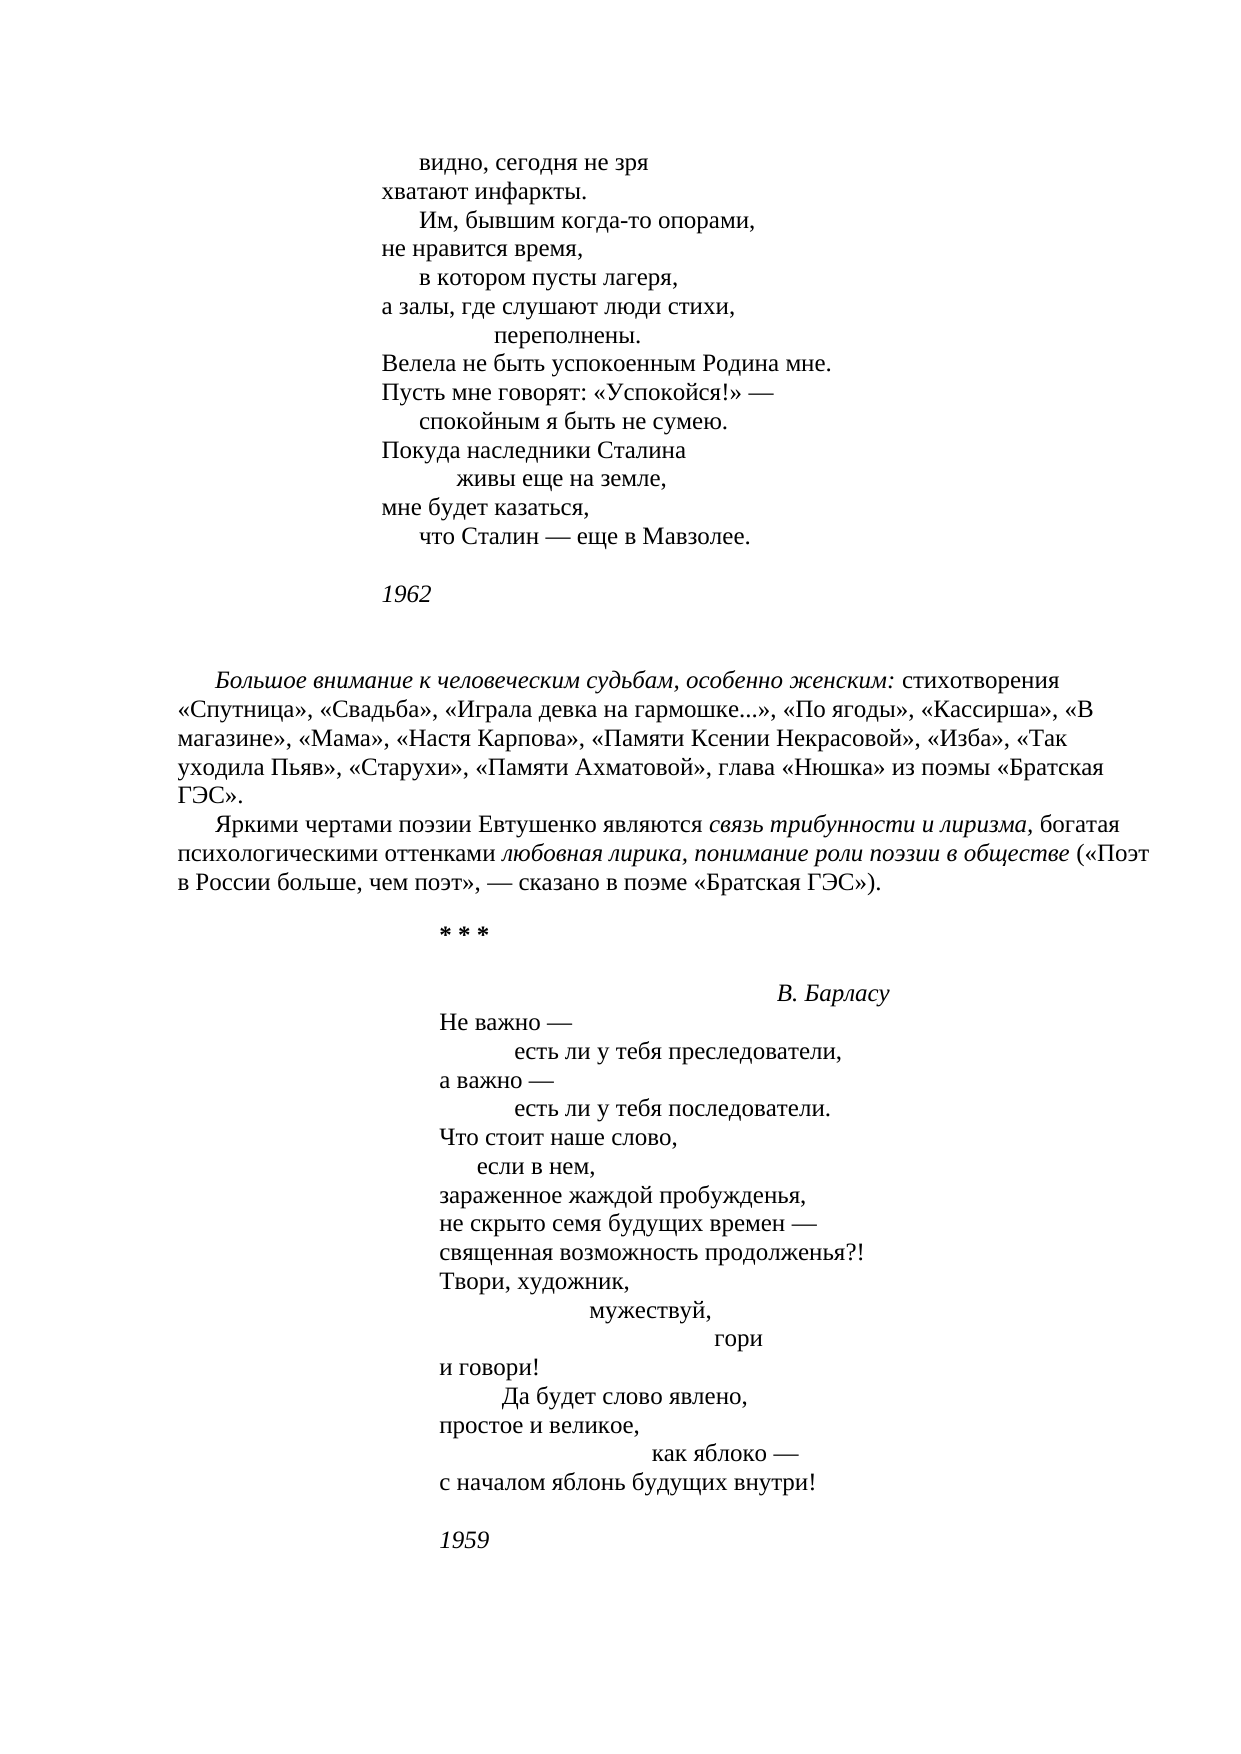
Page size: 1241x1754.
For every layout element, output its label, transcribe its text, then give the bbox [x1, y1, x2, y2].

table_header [381, 118, 947, 608]
text Большое внимание к человеческим судьбам, особенно женским: стихотворения «Спутница», «Свадьба», «Играла девка на гармошке...», «По ягоды», «Кассирша», «В магазине», «Мама», «Настя Карпова», «Памяти Ксении Некрасовой», «Изба», «Так уходила Пьяв», «Старухи», «Памяти Ахматовой», глава «Нюшка» из поэмы «Братская ГЭС». Яркими чертами поэзии Евтушенко являются связь трибунности и лиризма, богатая психологическими оттенками любовная лирика, понимание роли поэзии в обществе («Поэт в России больше, чем поэт», — сказано в поэме «Братская ГЭС»). [177, 637, 1152, 896]
table_header * * * В. Барласу Не важно — есть ли у тебя преследователи, а важно — есть ли у тебя последователи. Что стоит наше слово, если в нем, зараженное жаждой пробужденья, не скрыто семя будущих времен — священная возможность продолженья?! Твори, художник, мужествуй, гори и говори! Да будет слово явлено, простое и великое, как яблоко — с началом яблонь будущих внутри! 1959 [439, 921, 890, 1554]
